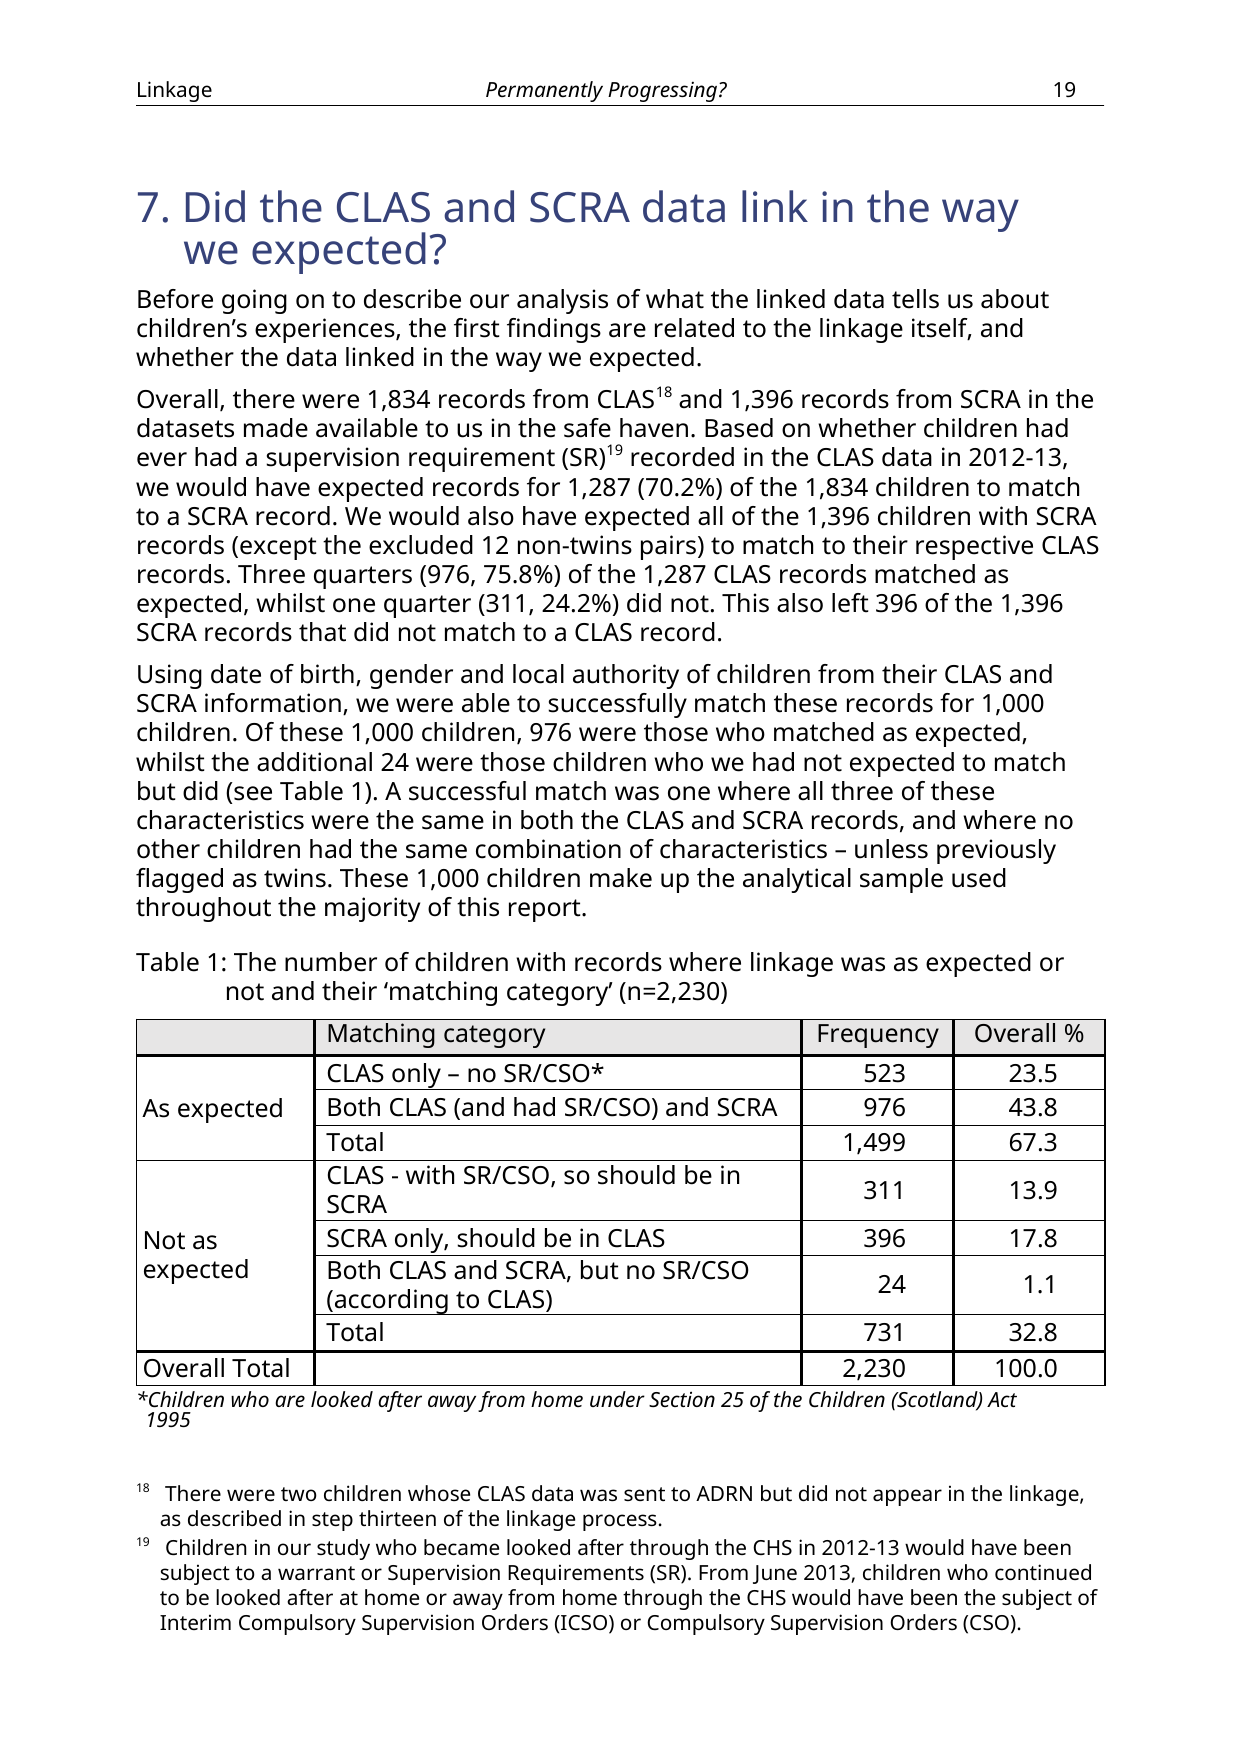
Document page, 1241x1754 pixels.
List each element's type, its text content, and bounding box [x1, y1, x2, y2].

table_cell 1,499 [803, 1126, 952, 1160]
text Before going on to describe our analysis of what the linked data tells us about children’s experiences, the first findings are related to the linkage itself, and whether the data linked in the way we expected. [136, 285, 1104, 373]
text Using date of birth, gender and local authority of children from their CLAS and SCRA information, we were able to successfully match these records for 1,000 children. Of these 1,000 children, 976 were those who matched as expected, whilst the additional 24 were those children who we had not expected to match but did (see Table 1). A successful match was one where all three of these characteristics were the same in both the CLAS and SCRA records, and where no other children had the same combination of characteristics – unless previously flagged as twins. These 1,000 children make up the analytical sample used throughout the majority of this report. [136, 660, 1104, 923]
table_cell CLAS - with SR/CSO, so should be in SCRA [316, 1161, 800, 1219]
table_cell 23.5 [955, 1057, 1104, 1089]
text Table 1: The number of children with records where linkage was as expected or not and their ‘matching category’ (n=2,230) [136, 948, 1104, 1006]
table_cell [316, 1353, 800, 1385]
table_cell 67.3 [955, 1126, 1104, 1160]
subtitle 7. Did the CLAS and SCRA data link in the way we expected? [136, 189, 1104, 273]
table_cell 976 [803, 1090, 952, 1125]
table_cell 43.8 [955, 1090, 1104, 1125]
text Overall, there were 1,834 records from CLAS and 1,396 records from SCRA in the datasets made available to us in the safe haven. Based on whether children had ever had a supervision requirement (SR) recorded in the CLAS data in 2012-13, we would have expected records for 1,287 (70.2%) of the 1,834 children to match to a SCRA record. We would also have expected all of the 1,396 children with SCRA records (except the excluded 12 non-twins pairs) to match to their respective CLAS records. Three quarters (976, 75.8%) of the 1,287 CLAS records matched as expected, whilst one quarter (311, 24.2%) did not. This also left 396 of the 1,396 SCRA records that did not match to a CLAS record. [136, 385, 1104, 648]
table_cell SCRA only, should be in CLAS [316, 1221, 800, 1255]
table_cell 731 [803, 1315, 952, 1350]
table_cell 13.9 [955, 1161, 1104, 1219]
table_header Frequency [803, 1020, 952, 1054]
table_cell 2,230 [803, 1353, 952, 1385]
table_cell 523 [803, 1057, 952, 1089]
table_header Matching category [316, 1020, 800, 1054]
table_cell Both CLAS (and had SR/CSO) and SCRA [316, 1090, 800, 1125]
table_cell Not as expected [137, 1161, 313, 1350]
table_header [137, 1020, 313, 1054]
text *Children who are looked after away from home under Section 25 of the Children (Scotland) Act 1995 [136, 1390, 1045, 1432]
table_cell Overall Total [137, 1353, 313, 1385]
table_cell Both CLAS and SCRA, but no SR/CSO (according to CLAS) [316, 1256, 800, 1314]
table_cell As expected [137, 1057, 313, 1160]
table_header Overall % [955, 1020, 1104, 1054]
table_cell 396 [803, 1221, 952, 1255]
table_cell Total [316, 1315, 800, 1350]
table_cell 32.8 [955, 1315, 1104, 1350]
table_cell 311 [803, 1161, 952, 1219]
table_cell 17.8 [955, 1221, 1104, 1255]
table_cell 24 [803, 1256, 952, 1314]
table_cell CLAS only – no SR/CSO* [316, 1057, 800, 1089]
table_cell Total [316, 1126, 800, 1160]
table_cell 100.0 [955, 1353, 1104, 1385]
table_cell 1.1 [955, 1256, 1104, 1314]
